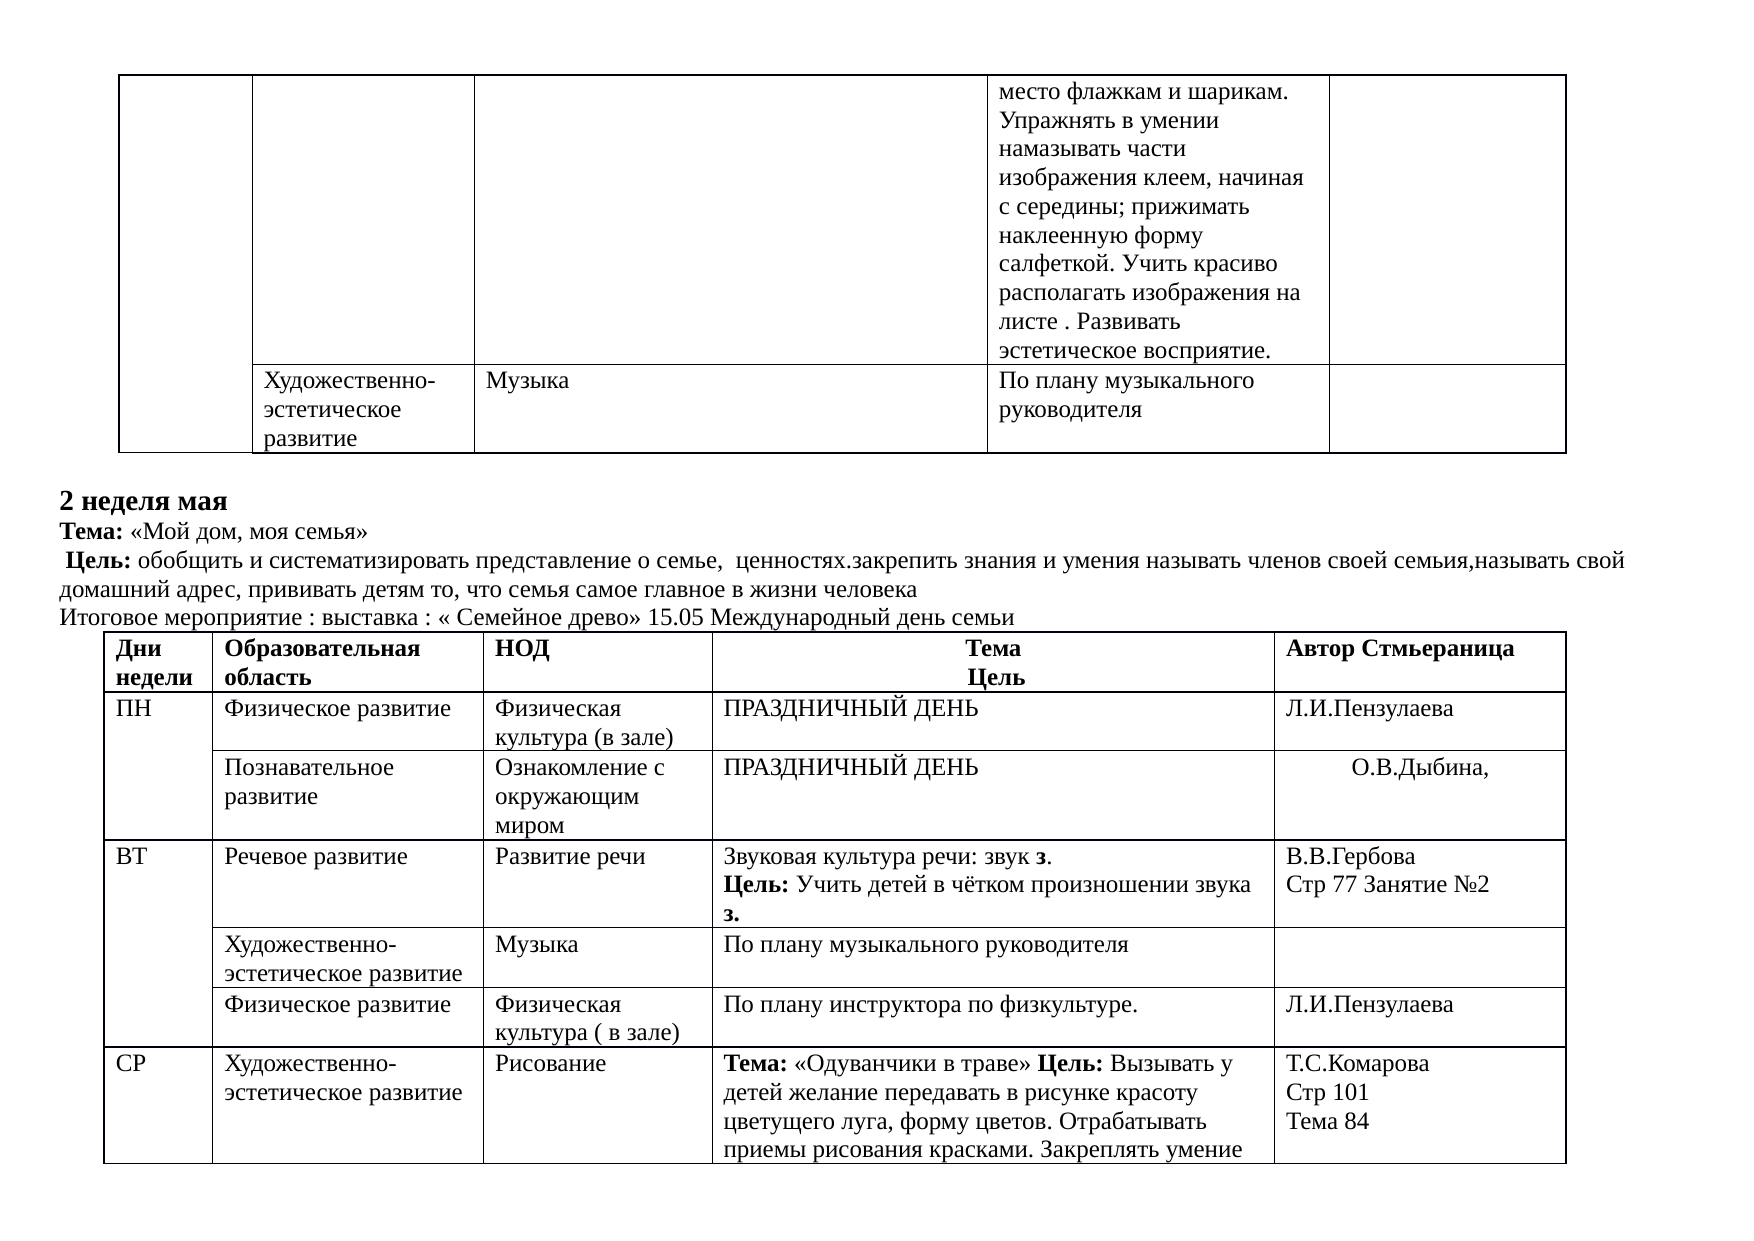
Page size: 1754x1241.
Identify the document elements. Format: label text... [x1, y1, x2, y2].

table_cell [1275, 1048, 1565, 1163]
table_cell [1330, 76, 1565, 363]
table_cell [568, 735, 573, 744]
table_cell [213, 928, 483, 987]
text Тема: «Мой дом, моя семья» [59, 516, 1695, 545]
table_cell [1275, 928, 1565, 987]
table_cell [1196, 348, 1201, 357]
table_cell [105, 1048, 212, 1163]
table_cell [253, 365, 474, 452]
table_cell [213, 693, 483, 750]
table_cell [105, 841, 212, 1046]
text Цель: обобщить и систематизировать представление о семье, ценностях.закрепить знания и умения называть членов своей семьия,называть свой домашний адрес, прививать детям то, что семья самое главное в жизни человека [59, 545, 1695, 602]
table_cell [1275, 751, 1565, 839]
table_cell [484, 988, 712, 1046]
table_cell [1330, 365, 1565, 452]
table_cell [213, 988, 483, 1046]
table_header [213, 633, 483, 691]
text 2 неделя мая [59, 483, 1695, 516]
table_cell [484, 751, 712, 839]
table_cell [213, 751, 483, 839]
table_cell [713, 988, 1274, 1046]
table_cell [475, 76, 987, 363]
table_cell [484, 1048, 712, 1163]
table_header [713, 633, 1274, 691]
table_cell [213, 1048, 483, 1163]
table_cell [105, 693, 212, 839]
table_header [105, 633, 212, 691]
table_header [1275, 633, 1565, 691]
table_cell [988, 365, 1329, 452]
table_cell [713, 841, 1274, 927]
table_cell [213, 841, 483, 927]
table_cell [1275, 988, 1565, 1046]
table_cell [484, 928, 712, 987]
text Итоговое мероприятие : выставка : « Семейное древо» 15.05 Международный день семьи [59, 602, 1695, 631]
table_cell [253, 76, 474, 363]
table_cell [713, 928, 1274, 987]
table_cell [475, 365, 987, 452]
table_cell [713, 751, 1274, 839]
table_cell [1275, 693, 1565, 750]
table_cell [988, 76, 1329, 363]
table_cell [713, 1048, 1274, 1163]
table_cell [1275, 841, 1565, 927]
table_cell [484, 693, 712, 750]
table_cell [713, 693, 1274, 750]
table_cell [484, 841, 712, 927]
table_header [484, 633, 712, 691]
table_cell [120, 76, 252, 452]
